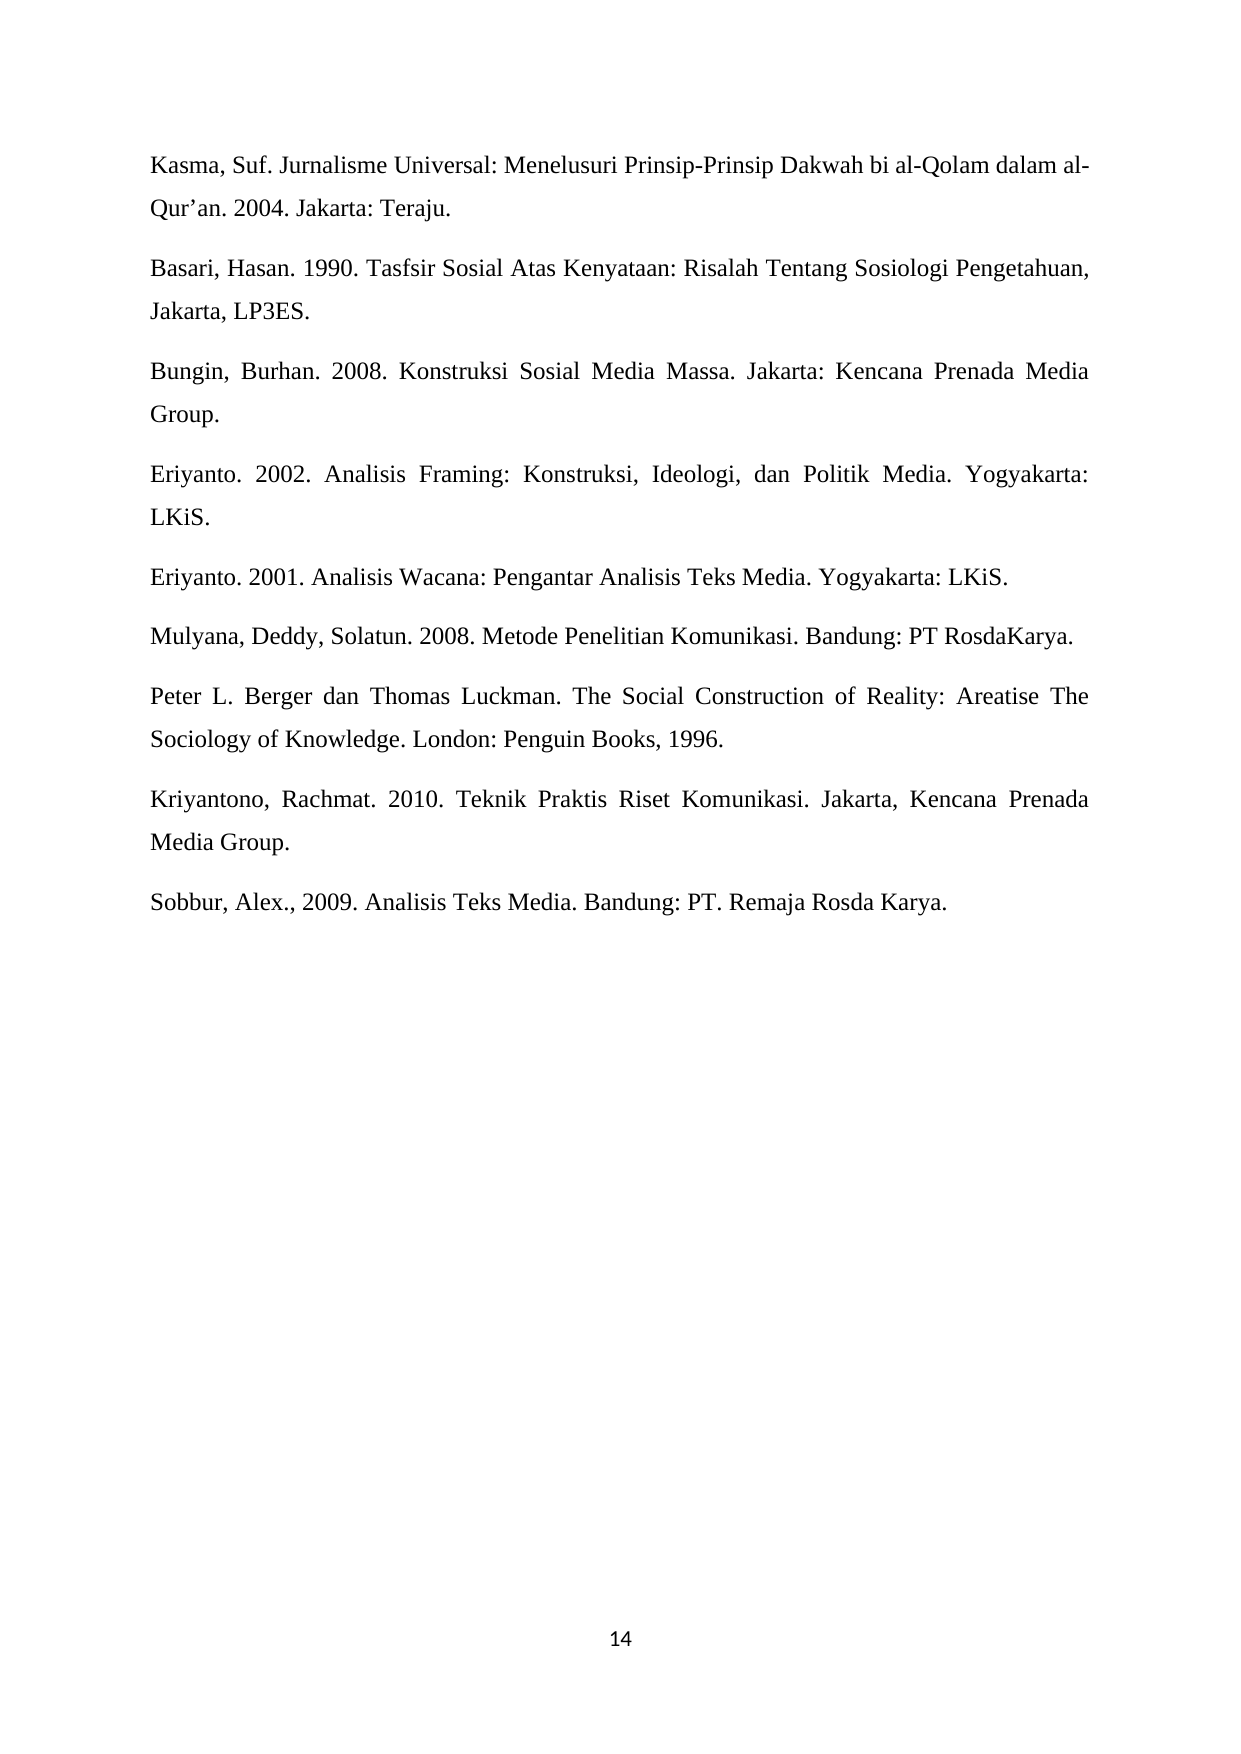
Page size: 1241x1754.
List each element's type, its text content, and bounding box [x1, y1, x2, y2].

text Peter L. Berger dan Thomas Luckman. The Social Construction of Reality: Areatise The Sociology of Knowledge. London: Penguin Books, 1996. [150, 681, 1090, 753]
text Bungin, Burhan. 2008. Konstruksi Sosial Media Massa. Jakarta: Kencana Prenada Media Group. [150, 356, 1090, 428]
text Eriyanto. 2001. Analisis Wacana: Pengantar Analisis Teks Media. Yogyakarta: LKiS. [150, 562, 1090, 590]
text Basari, Hasan. 1990. Tasfsir Sosial Atas Kenyataan: Risalah Tentang Sosiologi Pengetahuan, Jakarta, LP3ES. [150, 253, 1090, 325]
text Mulyana, Deddy, Solatun. 2008. Metode Penelitian Komunikasi. Bandung: PT RosdaKarya. [150, 621, 1090, 650]
text Sobbur, Alex., 2009. Analisis Teks Media. Bandung: PT. Remaja Rosda Karya. [150, 887, 1090, 916]
text Eriyanto. 2002. Analisis Framing: Konstruksi, Ideologi, dan Politik Media. Yogyakarta: LKiS. [150, 459, 1090, 531]
text Kasma, Suf. Jurnalisme Universal: Menelusuri Prinsip-Prinsip Dakwah bi al-Qolam dalam al-Qur’an. 2004. Jakarta: Teraju. [150, 150, 1090, 222]
text Kriyantono, Rachmat. 2010. Teknik Praktis Riset Komunikasi. Jakarta, Kencana Prenada Media Group. [150, 784, 1090, 856]
